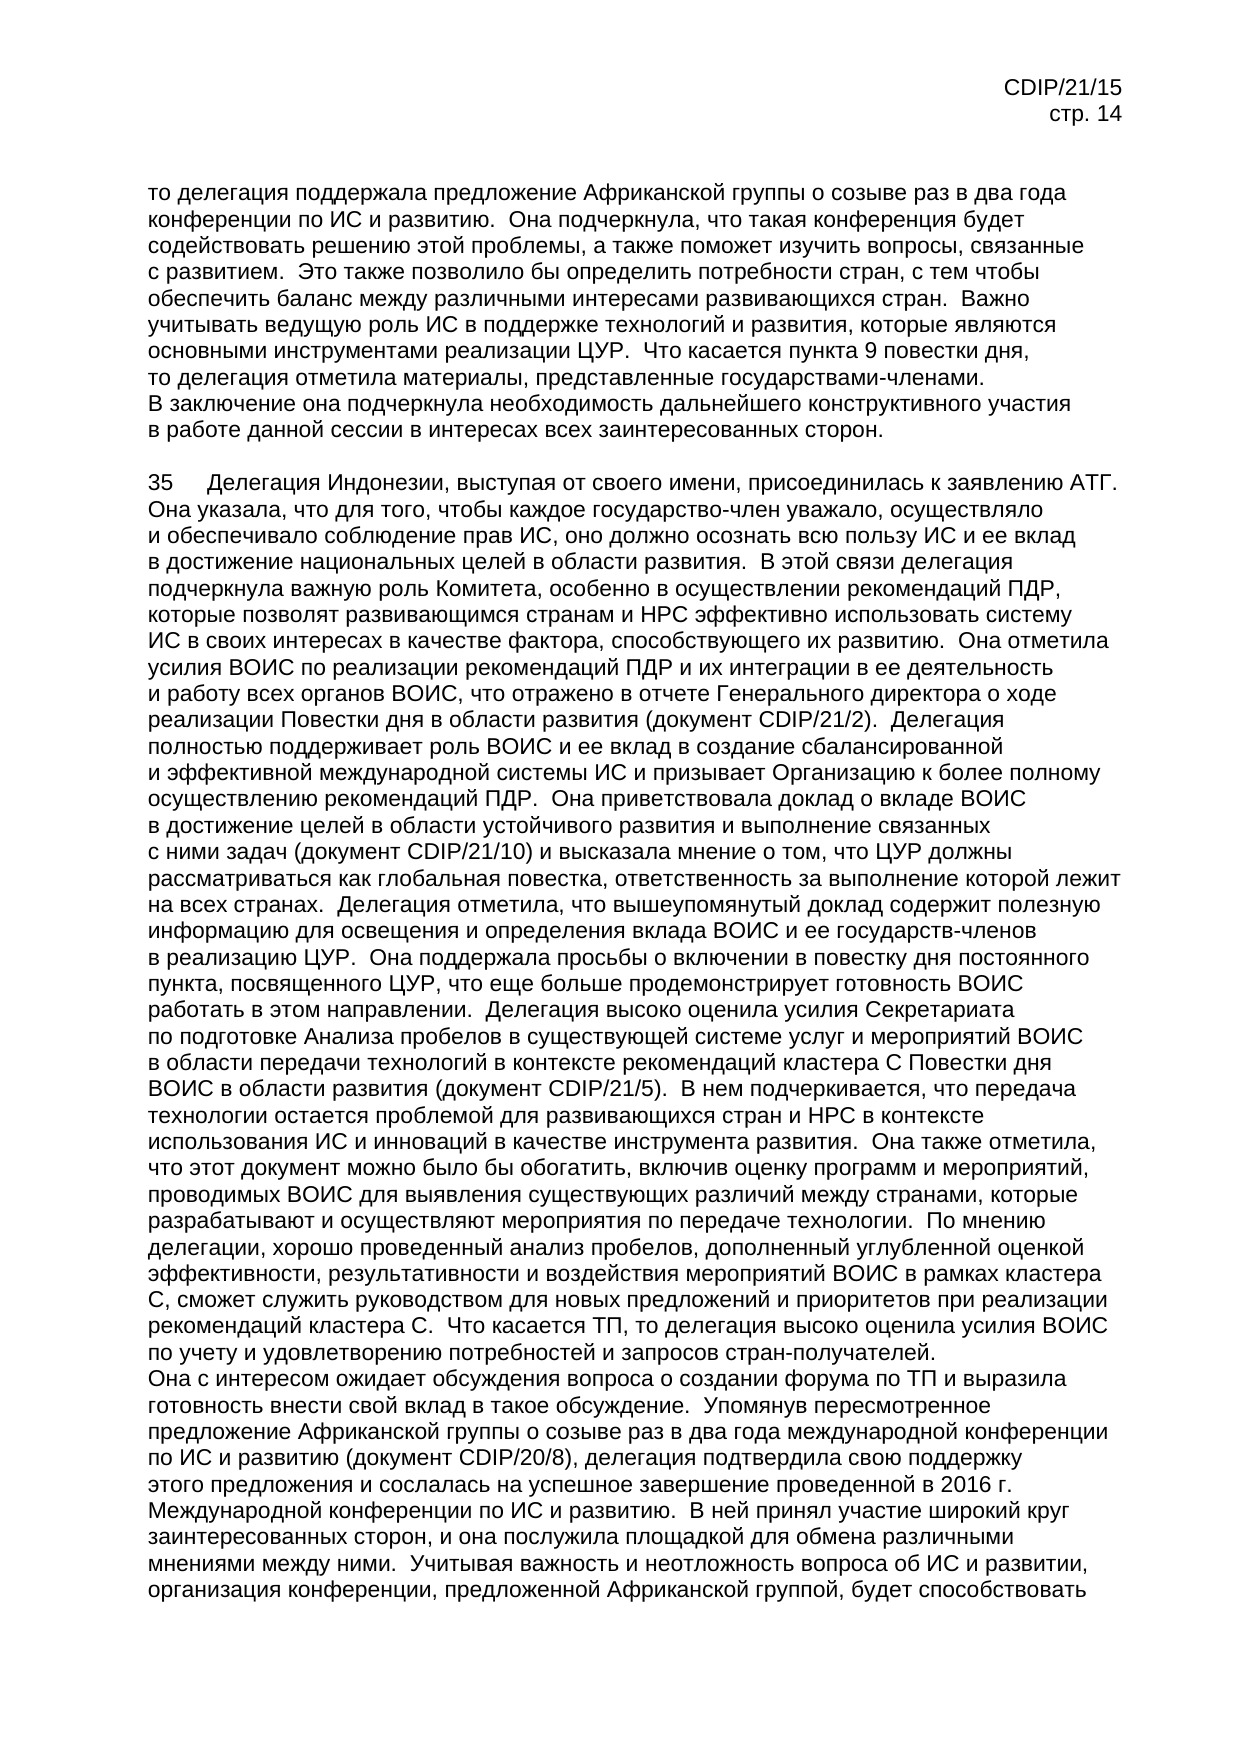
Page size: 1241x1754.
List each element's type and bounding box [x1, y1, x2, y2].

text [148, 469, 1122, 1602]
text [148, 179, 1122, 443]
